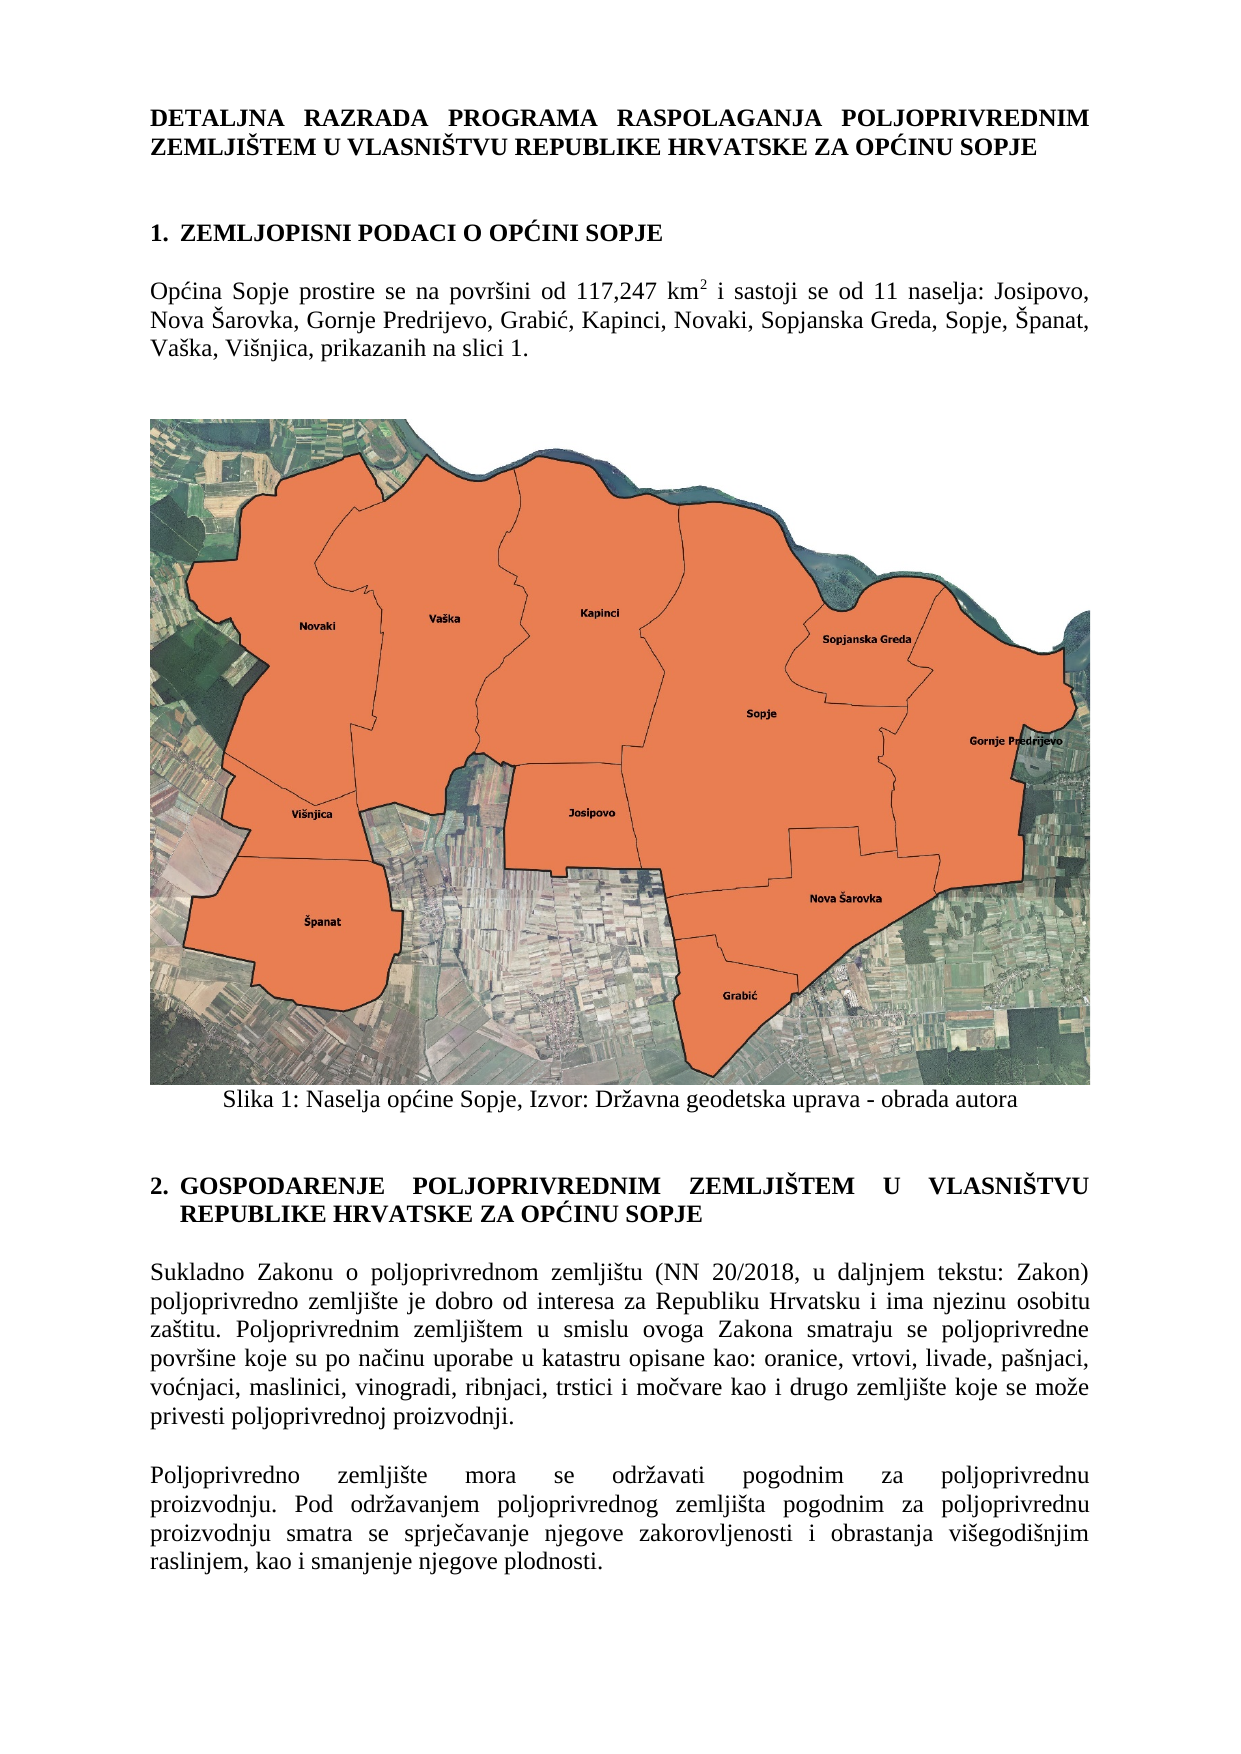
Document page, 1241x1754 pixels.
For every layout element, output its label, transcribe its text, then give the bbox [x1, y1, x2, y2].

text Sukladno Zakonu o poljoprivrednom zemljištu (NN 20/2018, u daljnjem tekstu: Zakon) poljoprivredno zemljište je dobro od interesa za Republiku Hrvatsku i ima njezinu osobitu zaštitu. Poljoprivrednim zemljištem u smislu ovoga Zakona smatraju se poljoprivredne površine koje su po načinu uporabe u katastru opisane kao: oranice, vrtovi, livade, pašnjaci, voćnjaci, maslinici, vinogradi, ribnjaci, trstici i močvare kao i drugo zemljište koje se može privesti poljoprivrednoj proizvodnji. [150, 1257, 1090, 1429]
text Poljoprivredno zemljište mora se održavati pogodnim za poljoprivrednu proizvodnju. Pod održavanjem poljoprivrednog zemljišta pogodnim za poljoprivrednu proizvodnju smatra se sprječavanje njegove zakorovljenosti i obrastanja višegodišnjim raslinjem, kao i smanjenje njegove plodnosti. [150, 1460, 1090, 1575]
subtitle GOSPODARENJE POLJOPRIVREDNIM ZEMLJIŠTEM U VLASNIŠTVU REPUBLIKE HRVATSKE ZA OPĆINU SOPJE [150, 1171, 1090, 1228]
list ZEMLJOPISNI PODACI O OPĆINI SOPJE [150, 218, 1090, 247]
text Slika 1: Naselja općine Sopje, Izvor: Državna geodetska uprava - obrada autora [150, 1085, 1090, 1113]
text DETALJNA RAZRADA PROGRAMA RASPOLAGANJA POLJOPRIVREDNIM ZEMLJIŠTEM U VLASNIŠTVU REPUBLIKE HRVATSKE ZA OPĆINU SOPJE [150, 103, 1090, 161]
picture [150, 419, 1091, 1085]
text Općina Sopje prostire se na površini od 117,247 km2 i sastoji se od 11 naselja: Josipovo, Nova Šarovka, Gornje Predrijevo, Grabić, Kapinci, Novaki, Sopjanska Greda, Sopje, Španat, Vaška, Višnjica, prikazanih na slici 1. [150, 276, 1090, 362]
